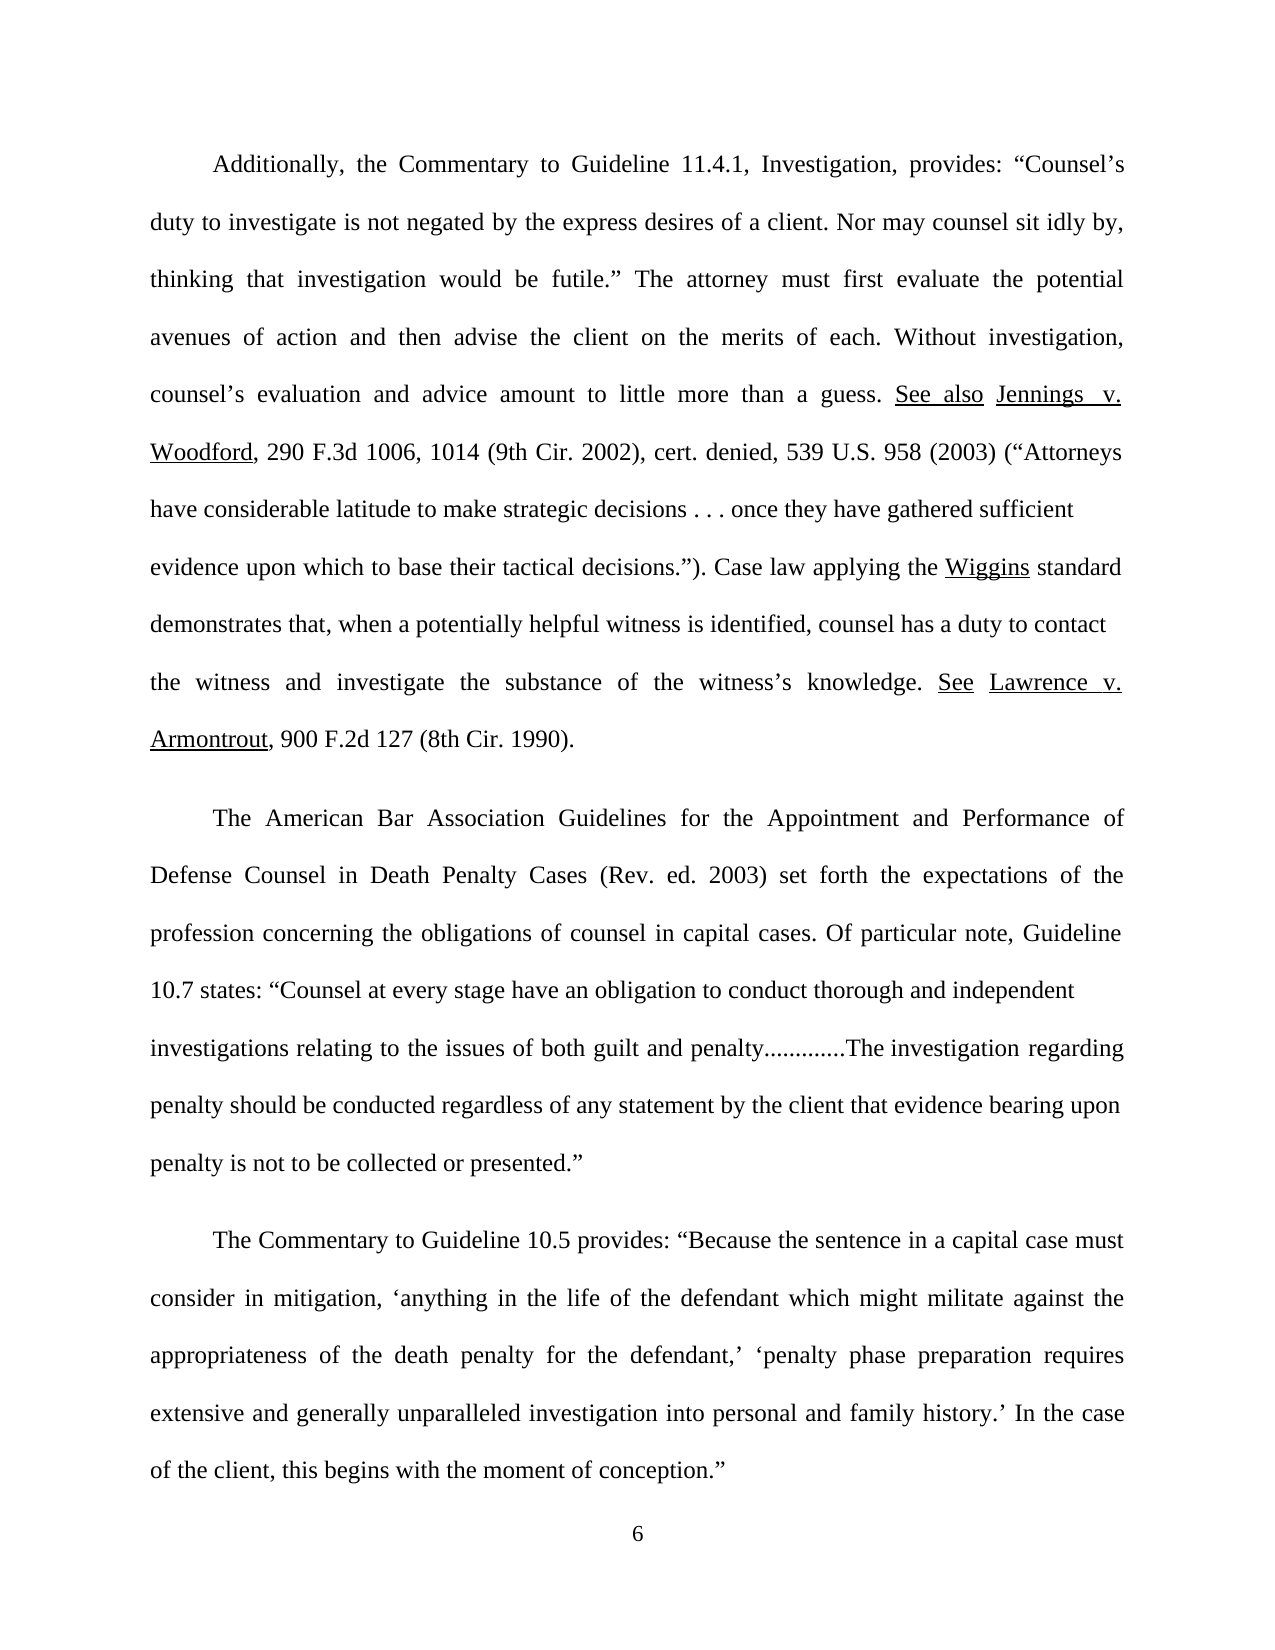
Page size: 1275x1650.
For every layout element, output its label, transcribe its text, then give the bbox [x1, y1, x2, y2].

text have considerable latitude to make strategic decisions . . . once they have gathered sufficient evidence upon which to base their tactical decisions.”). Case law applying the Wiggins standard [150, 494, 1137, 580]
text Armontrout, 900 F.2d 127 (8th Cir. 1990). [150, 724, 1137, 753]
text The American Bar Association Guidelines for the Appointment and Performance of Defense Counsel in Death Penalty Cases (Rev. ed. 2003) set forth the expectations of the profession concerning the obligations of counsel in capital cases. Of particular note, Guideline [150, 803, 1125, 946]
text penalty should be conducted regardless of any statement by the client that evidence bearing upon penalty is not to be collected or presented.” [150, 1090, 1137, 1176]
text Additionally, the Commentary to Guideline 11.4.1, Investigation, provides: “Counsel’s duty to investigate is not negated by the express desires of a client. Nor may counsel sit idly by, thinking that investigation would be futile.” The attorney must first evaluate the potential avenues of action and then advise the client on the merits of each. Without investigation, counsel’s evaluation and advice amount to little more than a guess. See also Jennings v. [150, 149, 1126, 408]
text 10.7 states: “Counsel at every stage have an obligation to conduct thorough and independent investigations relating to the issues of both guilt and penalty The investigation regarding [150, 975, 1126, 1061]
text The Commentary to Guideline 10.5 provides: “Because the sentence in a capital case must consider in mitigation, ‘anything in the life of the defendant which might militate against the appropriateness of the death penalty for the defendant,’ ‘penalty phase preparation requires extensive and generally unparalleled investigation into personal and family history.’ In the case of the client, this begins with the moment of conception.” [150, 1225, 1126, 1484]
text Woodford, 290 F.3d 1006, 1014 (9th Cir. 2002), cert. denied, 539 U.S. 958 (2003) (“Attorneys [150, 437, 1137, 465]
text demonstrates that, when a potentially helpful witness is identified, counsel has a duty to contact the witness and investigate the substance of the witness’s knowledge. See Lawrence v. [150, 609, 1126, 695]
